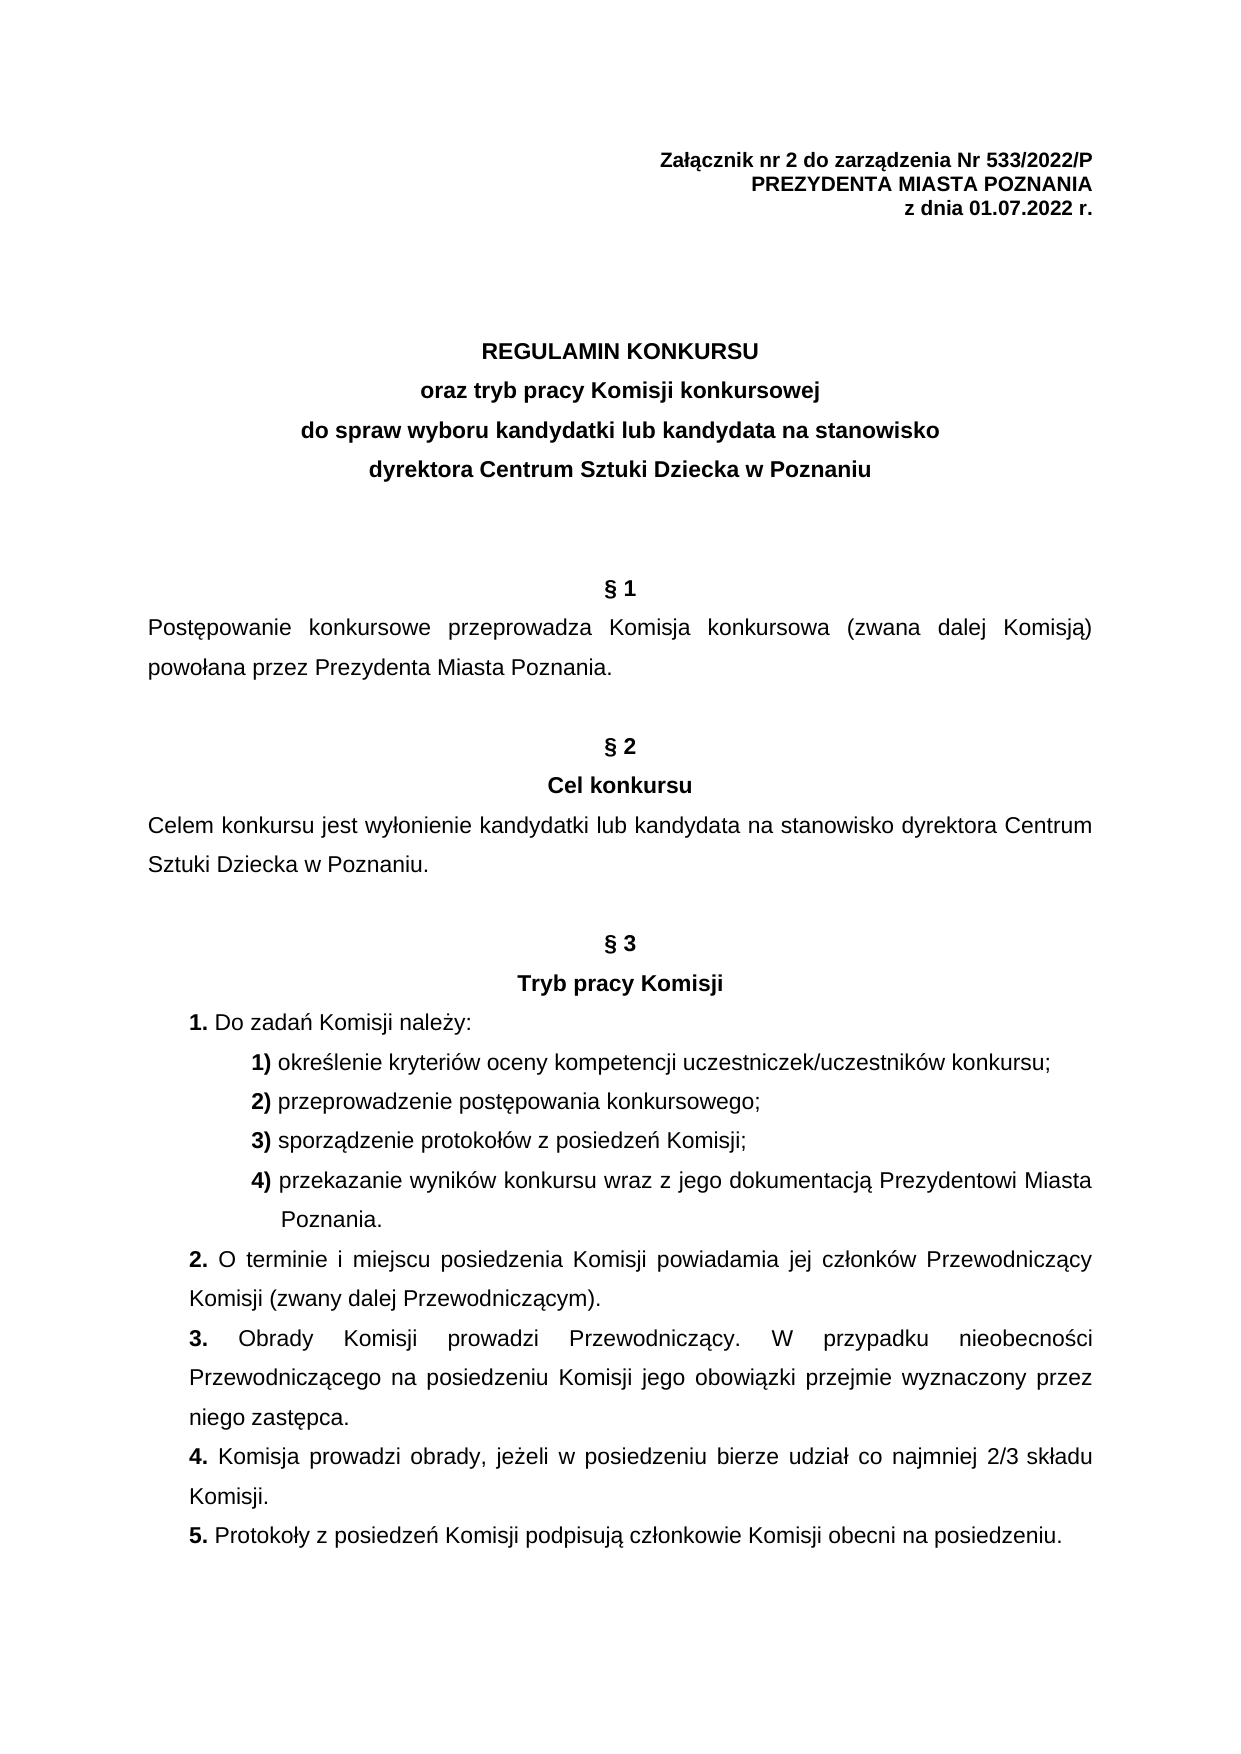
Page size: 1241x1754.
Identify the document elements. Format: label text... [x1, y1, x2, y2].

text 2) przeprowadzenie postępowania konkursowego; [251, 1088, 1093, 1114]
text oraz tryb pracy Komisji konkursowej [148, 377, 1093, 404]
text 3. Obrady Komisji prowadzi Przewodniczący. W przypadku nieobecności Przewodniczącego na posiedzeniu Komisji jego obowiązki przejmie wyznaczony przez niego zastępca. [189, 1325, 1093, 1430]
text Cel konkursu [148, 772, 1093, 798]
text Załącznik nr 2 do zarządzenia Nr 533/2022/P [148, 148, 1093, 172]
text § 1 [148, 575, 1093, 601]
text dyrektora Centrum Sztuki Dziecka w Poznaniu [148, 456, 1093, 483]
text 2. O terminie i miejscu posiedzenia Komisji powiadamia jej członków Przewodniczący Komisji (zwany dalej Przewodniczącym). [189, 1246, 1093, 1312]
text § 3 [148, 930, 1093, 956]
text 4. Komisja prowadzi obrady, jeżeli w posiedzeniu bierze udział co najmniej 2/3 składu Komisji. [189, 1443, 1093, 1509]
text Tryb pracy Komisji [148, 969, 1093, 996]
text Celem konkursu jest wyłonienie kandydatki lub kandydata na stanowisko dyrektora Centrum Sztuki Dziecka w Poznaniu. [148, 812, 1093, 877]
text 1) określenie kryteriów oceny kompetencji uczestniczek/uczestników konkursu; [251, 1048, 1093, 1075]
text 1. Do zadań Komisji należy: [189, 1009, 1093, 1035]
text § 2 [148, 733, 1093, 759]
text 4) przekazanie wyników konkursu wraz z jego dokumentacją Prezydentowi Miasta Poznania. [251, 1167, 1093, 1233]
text do spraw wyboru kandydatki lub kandydata na stanowisko [148, 417, 1093, 443]
text REGULAMIN KONKURSU [148, 338, 1093, 364]
text PREZYDENTA MIASTA POZNANIA [148, 172, 1093, 196]
text z dnia 01.07.2022 r. [148, 196, 1093, 219]
text Postępowanie konkursowe przeprowadza Komisja konkursowa (zwana dalej Komisją) powołana przez Prezydenta Miasta Poznania. [148, 614, 1093, 680]
text 3) sporządzenie protokołów z posiedzeń Komisji; [251, 1127, 1093, 1154]
text 5. Protokoły z posiedzeń Komisji podpisują członkowie Komisji obecni na posiedzeniu. [189, 1522, 1093, 1549]
